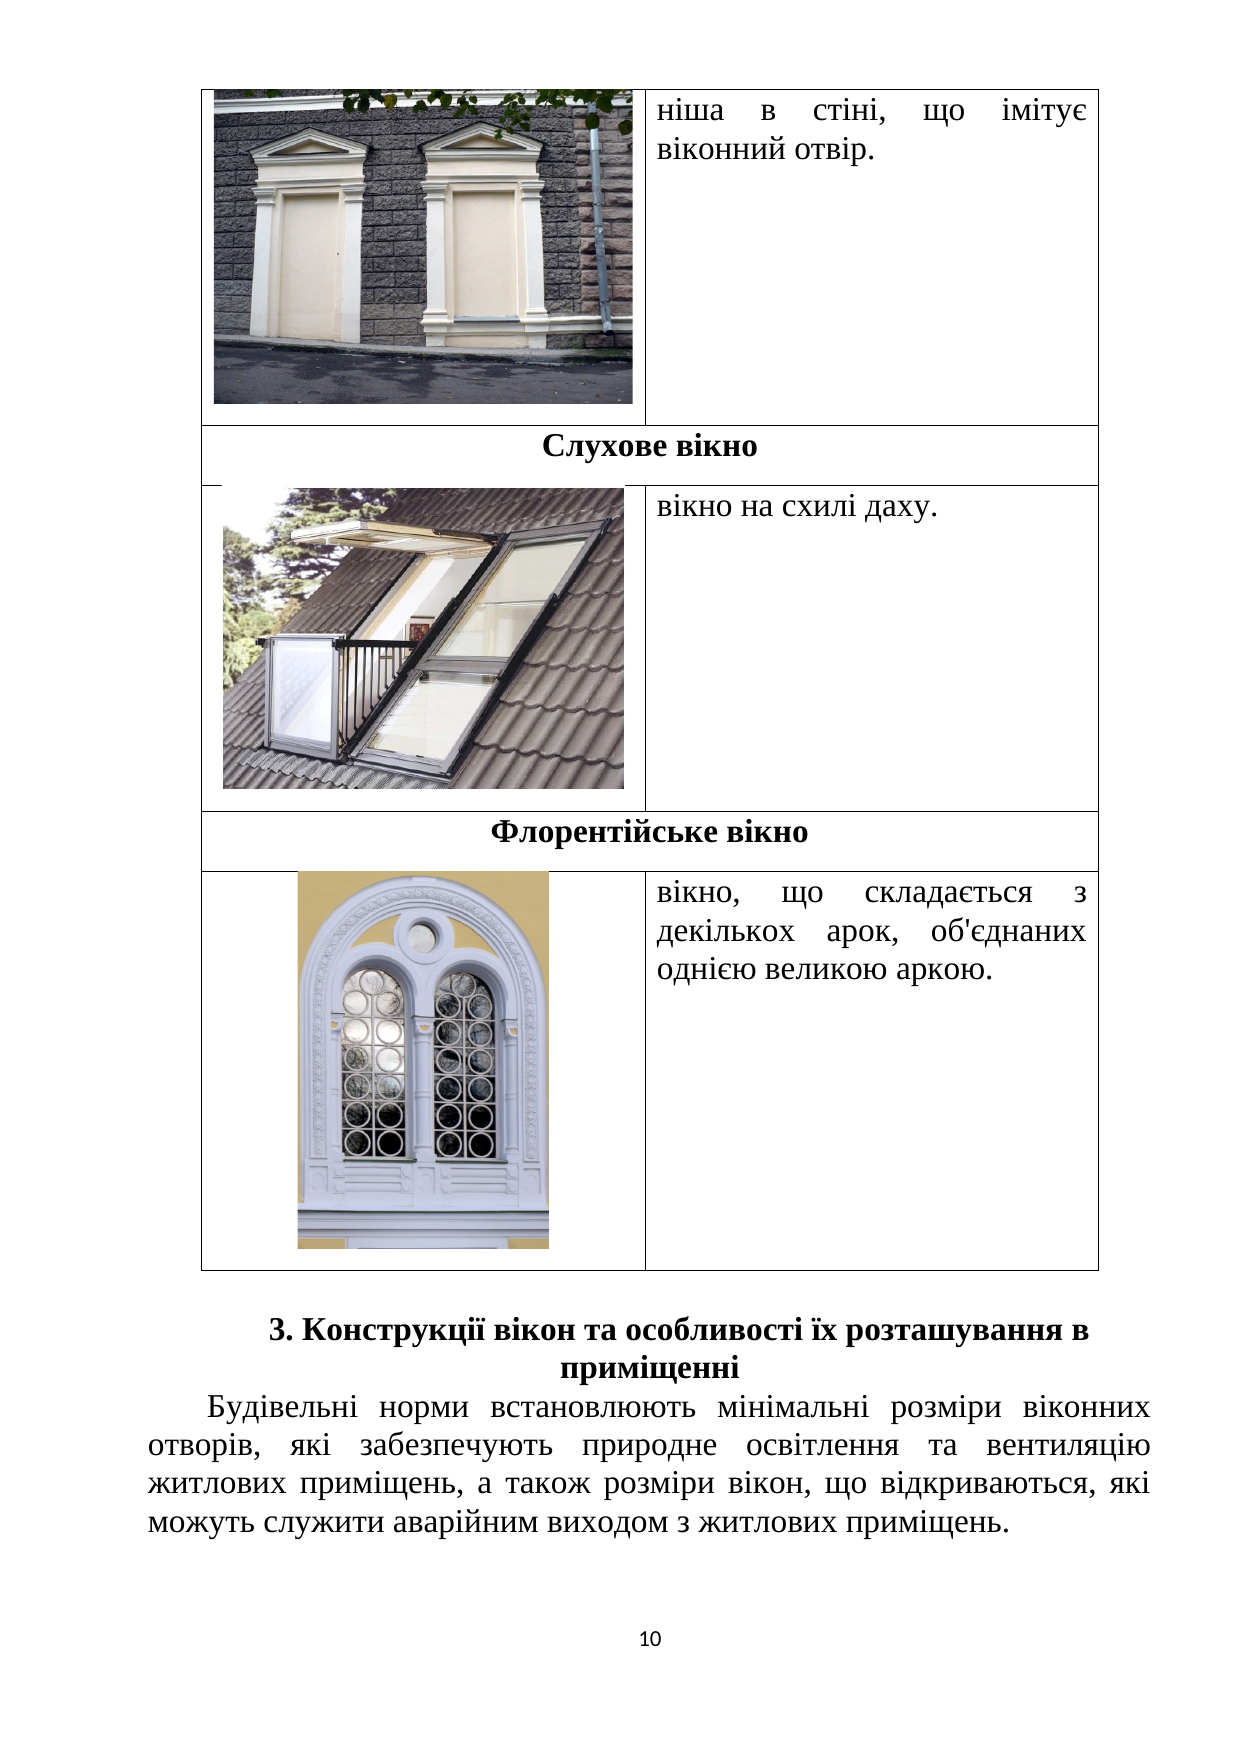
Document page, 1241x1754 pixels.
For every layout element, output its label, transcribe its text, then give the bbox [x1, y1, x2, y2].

list Будівельні норми встановлюють мінімальні розміри віконних отворів, які забезпечують природне освітлення та вентиляцію житлових приміщень, а також розміри вікон, що відкриваються, які можуть служити аварійним виходом з житлових приміщень. [148, 1386, 1152, 1539]
picture [297, 871, 549, 1249]
table_cell [202, 486, 645, 811]
picture [221, 485, 625, 790]
table_cell ніша в стіні, що імітує віконний отвір. [646, 90, 1098, 424]
table_cell Слухове вікно [202, 426, 1098, 485]
table_cell вікно на схилі даху. [646, 486, 1098, 811]
table_cell вікно, що складається з декількох арок, об'єднаних однією великою аркою. [646, 872, 1098, 1270]
picture [213, 89, 633, 404]
table_cell [202, 872, 645, 1270]
table_cell Флорентійське вікно [202, 812, 1098, 871]
list 3. Конструкції вікон та особливості їх розташування в приміщенні [148, 1309, 1152, 1386]
table_cell [202, 90, 645, 424]
